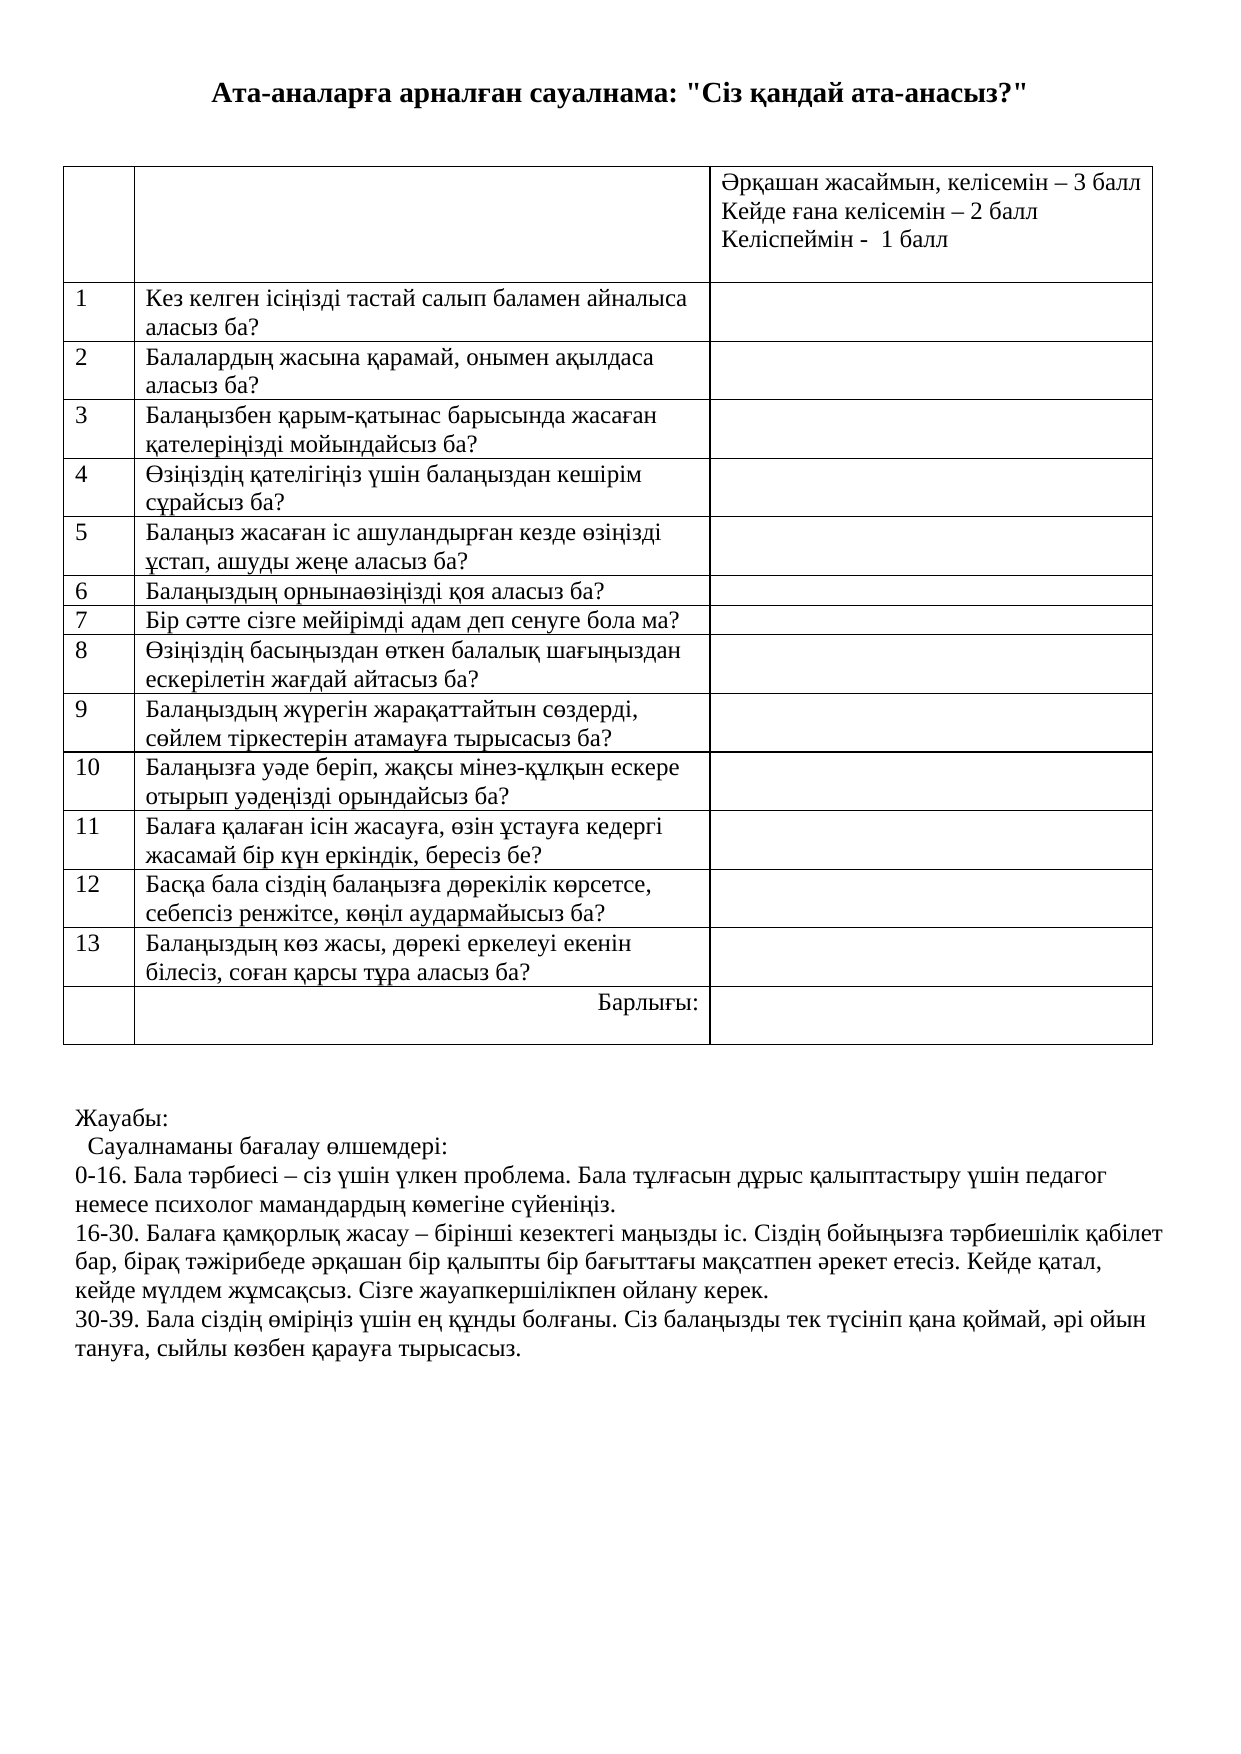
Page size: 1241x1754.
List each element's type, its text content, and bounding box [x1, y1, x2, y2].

text 0-16. Бала тәрбиесі – сіз үшін үлкен проблема. Бала тұлғасын дұрыс қалыптастыру үшін педагог немесе психолог мамандардың көмегіне сүйеніңіз. [75, 1160, 1165, 1218]
table_cell [711, 342, 1152, 399]
table_cell [64, 987, 134, 1044]
table_cell 10 [64, 753, 134, 810]
text Ата-аналарға арналған сауалнама: "Сіз қандай ата-анасыз?" [75, 75, 1165, 108]
table_cell [711, 606, 1152, 634]
table_cell Балаңыздың орнынаөзіңізді қоя аласыз ба? [135, 576, 709, 604]
table_cell 12 [64, 870, 134, 927]
table_cell Балаңыздың көз жасы, дөрекі еркелеуі екенін білесіз, соған қарсы тұра аласыз ба? [135, 928, 709, 986]
table_cell [711, 870, 1152, 927]
table_cell Балаңызбен қарым-қатынас барысында жасаған қателеріңізді мойындайсыз ба? [135, 400, 709, 458]
table_cell 7 [64, 606, 134, 634]
table_cell [711, 576, 1152, 604]
table_cell 11 [64, 811, 134, 868]
text Жауабы: [75, 1103, 1165, 1131]
table_cell Кез келген ісіңізді тастай салып баламен айналыса аласыз ба? [135, 283, 709, 341]
table_cell [711, 283, 1152, 341]
table_cell Өзіңіздің басыңыздан өткен балалық шағыңыздан ескерілетін жағдай айтасыз ба? [135, 635, 709, 693]
table_cell Барлығы: [135, 987, 709, 1044]
table_cell [711, 400, 1152, 458]
text 16-30. Балаға қамқорлық жасау – бірінші кезектегі маңызды іс. Сіздің бойыңызға тәрбиешілік қабілет бар, бірақ тәжірибеде әрқашан бір қалыпты бір бағыттағы мақсатпен әрекет етесіз. Кейде қатал, кейде мүлдем жұмсақсыз. Сізге жауапкершілікпен ойлану керек. [75, 1218, 1165, 1304]
table_cell Балаңыз жасаған іс ашуландырған кезде өзіңізді ұстап, ашуды жеңе аласыз ба? [135, 517, 709, 575]
table_cell [711, 987, 1152, 1044]
table_cell 8 [64, 635, 134, 693]
table_cell 5 [64, 517, 134, 575]
table_cell [711, 928, 1152, 986]
table_header [135, 167, 709, 282]
table_cell [711, 517, 1152, 575]
table_cell Басқа бала сіздің балаңызға дөрекілік көрсетсе, себепсіз ренжітсе, көңіл аудармайысыз ба? [135, 870, 709, 927]
table_cell [711, 753, 1152, 810]
table_cell [711, 459, 1152, 516]
text 30-39. Бала сіздің өміріңіз үшін ең құнды болғаны. Сіз балаңызды тек түсініп қана қоймай, әрі ойын тануға, сыйлы көзбен қарауға тырысасыз. [75, 1304, 1165, 1361]
table_cell [711, 811, 1152, 868]
table_cell [711, 635, 1152, 693]
table_cell Өзіңіздің қателігіңіз үшін балаңыздан кешірім сұрайсыз ба? [135, 459, 709, 516]
text Сауалнаманы бағалау өлшемдері: [75, 1131, 1165, 1160]
table_cell 2 [64, 342, 134, 399]
table_cell Балаға қалаған ісін жасауға, өзін ұстауға кедергі жасамай бір күн еркіндік, бересіз бе? [135, 811, 709, 868]
table_cell 13 [64, 928, 134, 986]
table_cell 3 [64, 400, 134, 458]
table_cell 4 [64, 459, 134, 516]
table_cell [711, 694, 1152, 751]
table_cell 6 [64, 576, 134, 604]
table_cell Балалардың жасына қарамай, онымен ақылдаса аласыз ба? [135, 342, 709, 399]
table_cell Балаңыздың жүрегін жарақаттайтын сөздерді, сөйлем тіркестерін атамауға тырысасыз ба? [135, 694, 709, 751]
table_header [64, 167, 134, 282]
table_header Әрқашан жасаймын, келісемін – 3 балл Кейде ғана келісемін – 2 балл Келіспеймін - 1 балл [711, 167, 1152, 282]
table_cell 1 [64, 283, 134, 341]
table_cell Балаңызға уәде беріп, жақсы мінез-құлқын ескере отырып уәдеңізді орындайсыз ба? [135, 753, 709, 810]
table_cell 9 [64, 694, 134, 751]
table_cell Бір сәтте сізге мейірімді адам деп сенуге бола ма? [135, 606, 709, 634]
